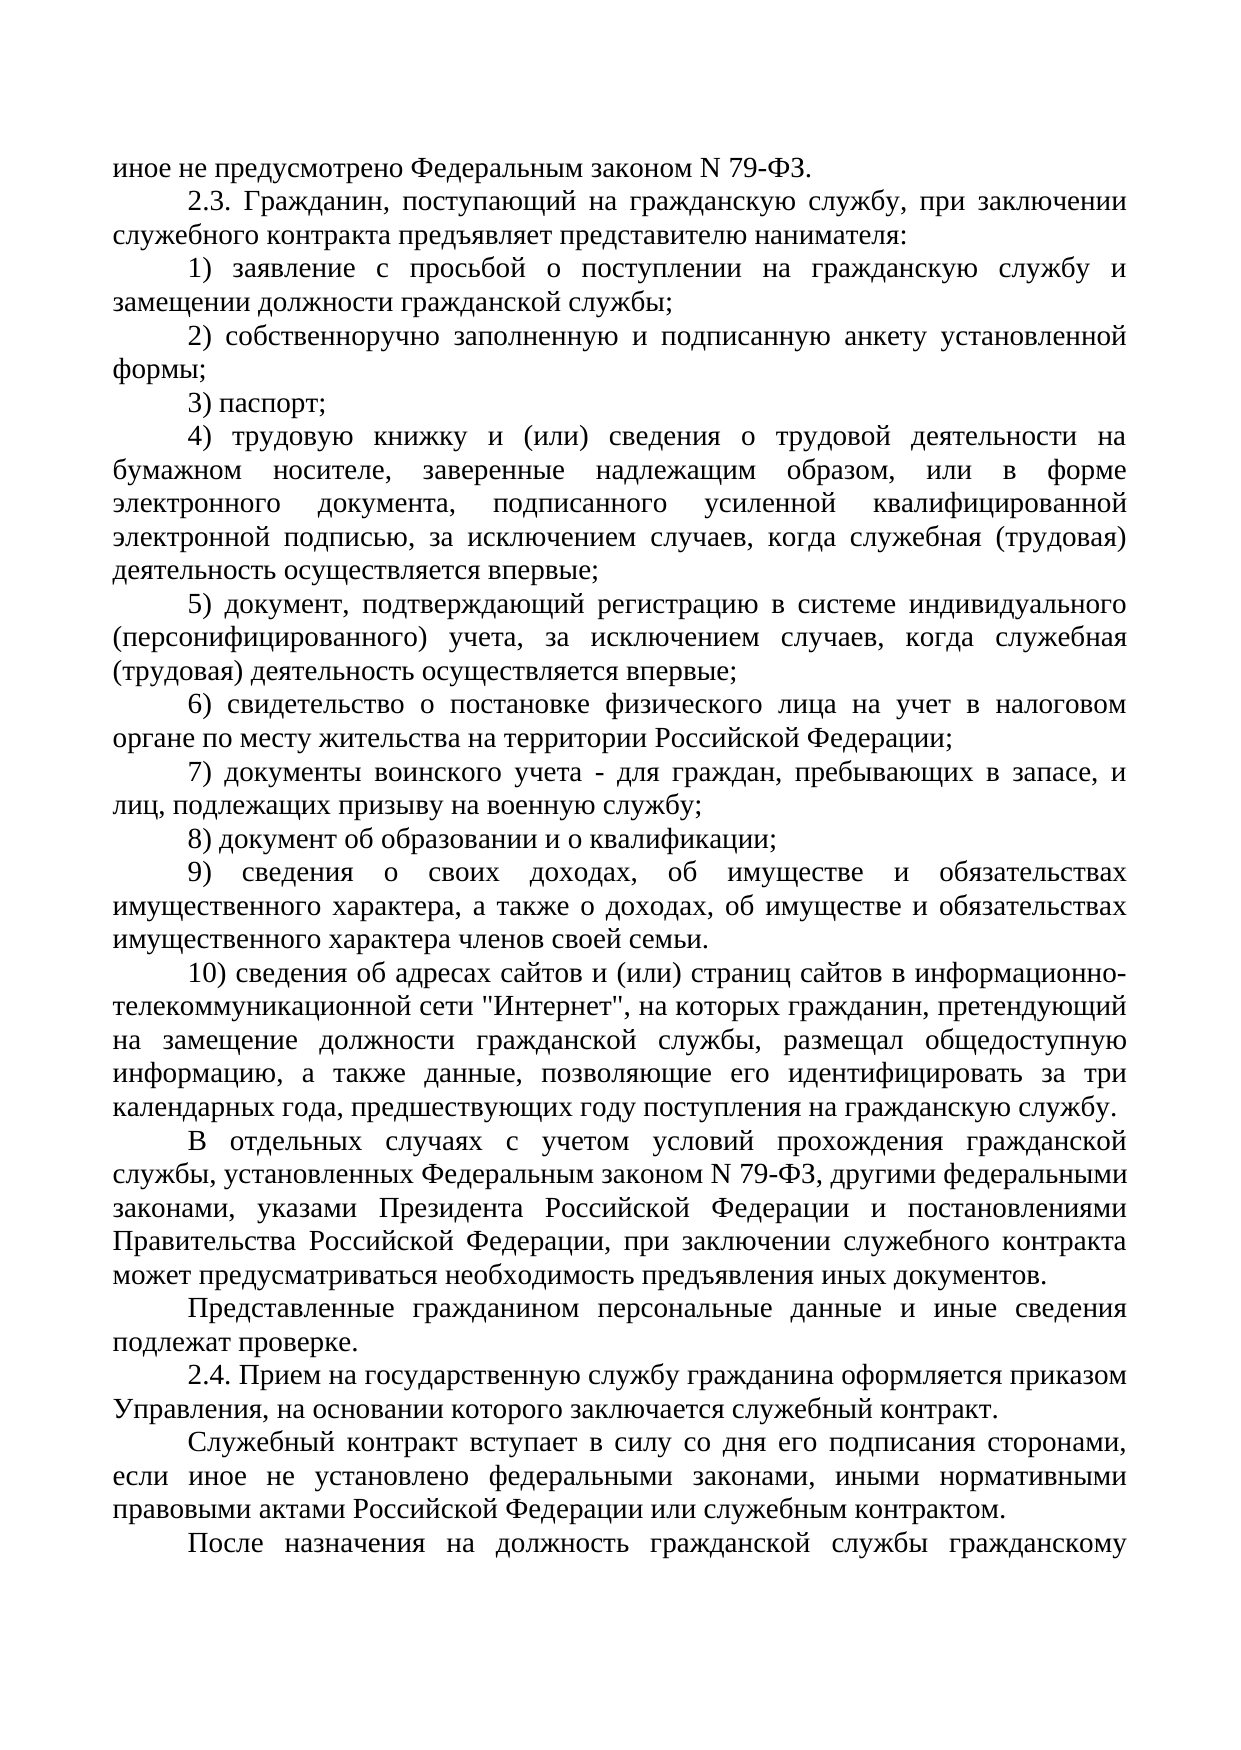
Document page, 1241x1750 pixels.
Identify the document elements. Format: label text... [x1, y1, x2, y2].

text 8) документ об образовании и о квалификации; [112, 821, 1128, 854]
text 2.3. Гражданин, поступающий на гражданскую службу, при заключении служебного контракта предъявляет представителю нанимателя: [112, 183, 1128, 251]
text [112, 1525, 1128, 1559]
text 3) паспорт; [112, 385, 1128, 418]
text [112, 150, 1128, 183]
text Служебный контракт вступает в силу со дня его подписания сторонами, если иное не установлено федеральными законами, иными нормативными правовыми актами Российской Федерации или служебным контрактом. [112, 1424, 1128, 1525]
text 4) трудовую книжку и (или) сведения о трудовой деятельности на бумажном носителе, заверенные надлежащим образом, или в форме электронного документа, подписанного усиленной квалифицированной электронной подписью, за исключением случаев, когда служебная (трудовая) деятельность осуществляется впервые; [112, 418, 1128, 586]
text В отдельных случаях с учетом условий прохождения гражданской службы, установленных Федеральным законом N 79-ФЗ, другими федеральными законами, указами Президента Российской Федерации и постановлениями Правительства Российской Федерации, при заключении служебного контракта может предусматриваться необходимость предъявления иных документов. [112, 1123, 1128, 1290]
text 2) собственноручно заполненную и подписанную анкету установленной формы; [112, 318, 1128, 385]
text 10) сведения об адресах сайтов и (или) страниц сайтов в информационно-телекоммуникационной сети "Интернет", на которых гражданин, претендующий на замещение должности гражданской службы, размещал общедоступную информацию, а также данные, позволяющие его идентифицировать за три календарных года, предшествующих году поступления на гражданскую службу. [112, 955, 1128, 1123]
text 6) свидетельство о постановке физического лица на учет в налоговом органе по месту жительства на территории Российской Федерации; [112, 687, 1128, 754]
text Представленные гражданином персональные данные и иные сведения подлежат проверке. [112, 1290, 1128, 1357]
text 5) документ, подтверждающий регистрацию в системе индивидуального (персонифицированного) учета, за исключением случаев, когда служебная (трудовая) деятельность осуществляется впервые; [112, 586, 1128, 687]
text 7) документы воинского учета - для граждан, пребывающих в запасе, и лиц, подлежащих призыву на военную службу; [112, 754, 1128, 821]
text 1) заявление с просьбой о поступлении на гражданскую службу и замещении должности гражданской службы; [112, 251, 1128, 318]
text 9) сведения о своих доходах, об имуществе и обязательствах имущественного характера, а также о доходах, об имуществе и обязательствах имущественного характера членов своей семьи. [112, 854, 1128, 955]
text 2.4. Прием на государственную службу гражданина оформляется приказом Управления, на основании которого заключается служебный контракт. [112, 1357, 1128, 1424]
